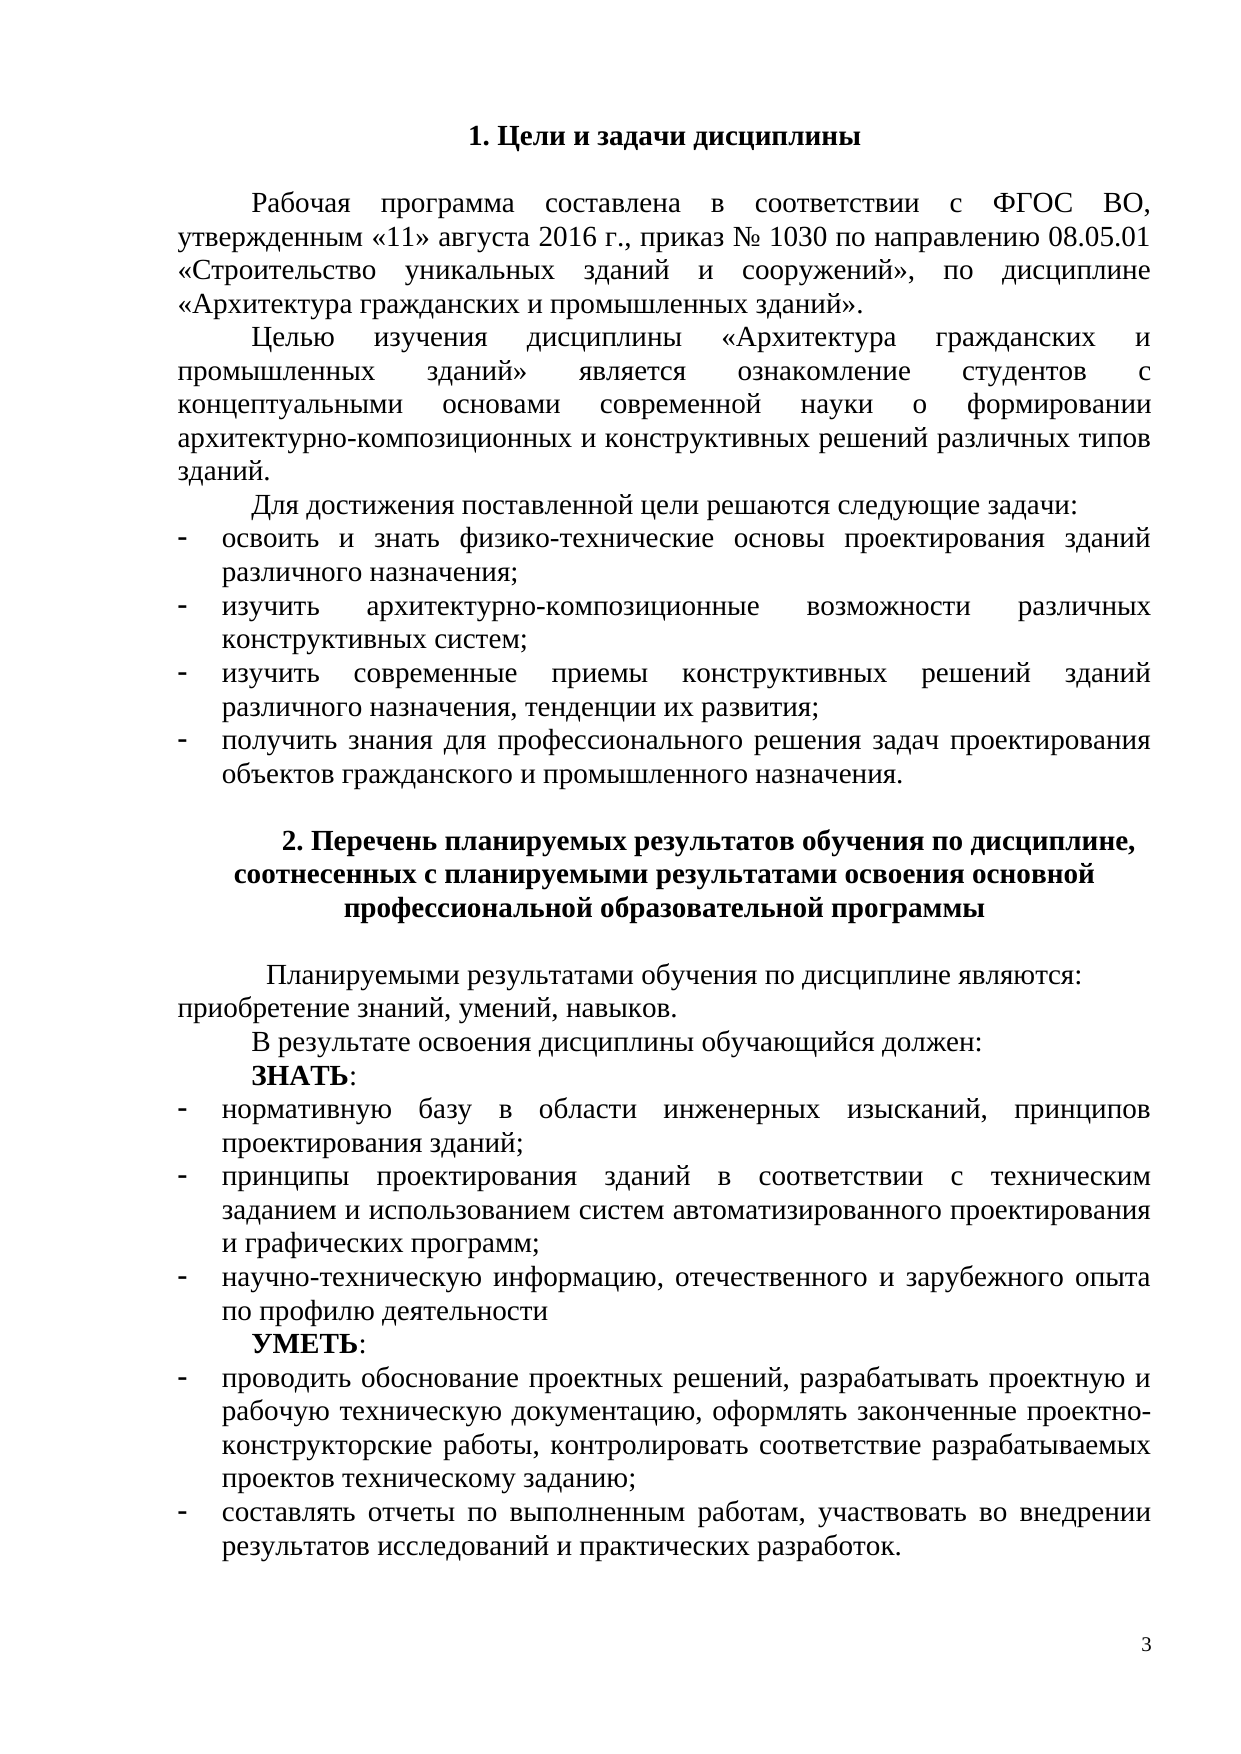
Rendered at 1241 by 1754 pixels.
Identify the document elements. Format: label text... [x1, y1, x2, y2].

list проводить обоснование проектных решений, разрабатывать проектную и рабочую техническую документацию, оформлять законченные проектно-конструкторские работы, контролировать соответствие разрабатываемых проектов техническому заданию; [177, 1360, 1152, 1494]
list освоить и знать физико-технические основы проектирования зданий различного назначения; [177, 521, 1152, 588]
list составлять отчеты по выполненным работам, участвовать во внедрении результатов исследований и практических разработок. [177, 1494, 1152, 1561]
text Для достижения поставленной цели решаются следующие задачи: [177, 487, 1152, 521]
text ЗНАТЬ: [177, 1058, 1152, 1091]
list изучить архитектурно-композиционные возможности различных конструктивных систем; [177, 588, 1152, 655]
text УМЕТЬ: [177, 1326, 1152, 1360]
text Планируемыми результатами обучения по дисциплине являются: приобретение знаний, умений, навыков. [177, 957, 1152, 1024]
text 2. Перечень планируемых результатов обучения по дисциплине, соотнесенных с планируемыми результатами освоения основной профессиональной образовательной программы [177, 823, 1152, 923]
text Целью изучения дисциплины «Архитектура гражданских и промышленных зданий» является ознакомление студентов с концептуальными основами современной науки о формировании архитектурно-композиционных и конструктивных решений различных типов зданий. [177, 319, 1152, 487]
text В результате освоения дисциплины обучающийся должен: [177, 1024, 1152, 1058]
list научно-техническую информацию, отечественного и зарубежного опыта по профилю деятельности [177, 1259, 1152, 1326]
list нормативную базу в области инженерных изысканий, принципов проектирования зданий; [177, 1091, 1152, 1158]
text Рабочая программа составлена в соответствии с ФГОС ВО, утвержденным «11» августа 2016 г., приказ № 1030 по направлению 08.05.01 «Строительство уникальных зданий и сооружений», по дисциплине «Архитектура гражданских и промышленных зданий». [177, 185, 1152, 319]
list изучить современные приемы конструктивных решений зданий различного назначения, тенденции их развития; [177, 655, 1152, 722]
list получить знания для профессионального решения задач проектирования объектов гражданского и промышленного назначения. [177, 722, 1152, 789]
text 1. Цели и задачи дисциплины [177, 118, 1152, 152]
list принципы проектирования зданий в соответствии с техническим заданием и использованием систем автоматизированного проектирования и графических программ; [177, 1158, 1152, 1259]
